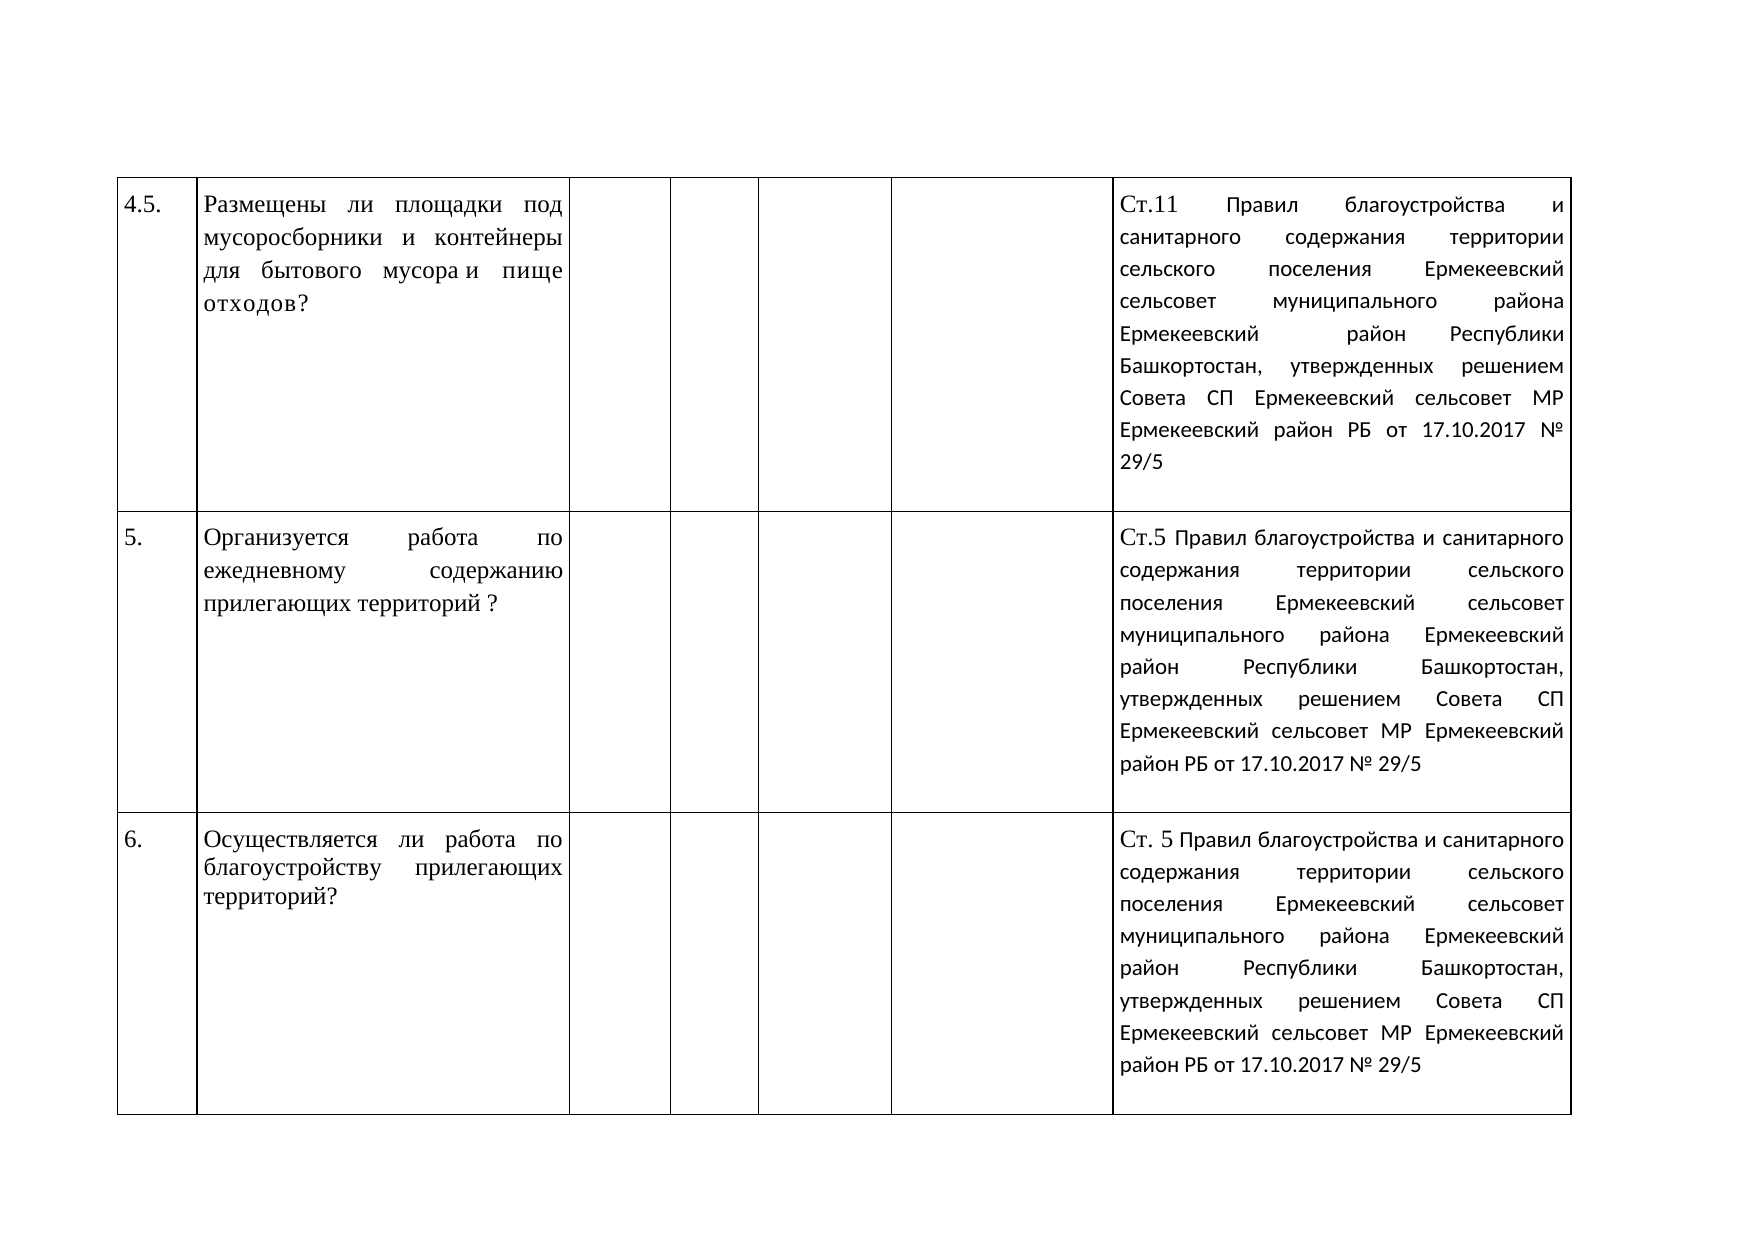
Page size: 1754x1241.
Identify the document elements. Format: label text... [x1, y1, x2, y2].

table_cell [759, 178, 891, 511]
table_cell 6. [118, 813, 196, 1113]
table_cell Ст.11 Правил благоустройства и санитарного содержания территории сельского поселения Ермекеевский сельсовет муниципального района Ермекеевский район Республики Башкортостан, утвержденных решением Совета СП Ермекеевский сельсовет МР Ермекеевский район РБ от 17.10.2017 № 29/5 [1114, 178, 1570, 511]
table_cell [759, 813, 891, 1113]
table_cell [570, 512, 670, 812]
table_cell [892, 512, 1112, 812]
table_cell [570, 813, 670, 1113]
table_cell Размещены ли площадки под мусоросборники и контейнеры для бытового мусора и пище отходов? [198, 178, 569, 511]
table_cell [671, 813, 758, 1113]
table_cell Ст.5 Правил благоустройства и санитарного содержания территории сельского поселения Ермекеевский сельсовет муниципального района Ермекеевский район Республики Башкортостан, утвержденных решением Совета СП Ермекеевский сельсовет МР Ермекеевский район РБ от 17.10.2017 № 29/5 [1114, 512, 1570, 812]
table_cell [570, 178, 670, 511]
table_cell Осуществляется ли работа по благоустройству прилегающих территорий? [198, 813, 569, 1113]
table_cell 5. [118, 512, 196, 812]
table_cell 4.5. [118, 178, 196, 511]
table_cell [671, 178, 758, 511]
table_cell Организуется работа по ежедневному содержанию прилегающих территорий ? [198, 512, 569, 812]
table_cell [892, 178, 1112, 511]
table_cell [671, 512, 758, 812]
table_cell Ст. 5 Правил благоустройства и санитарного содержания территории сельского поселения Ермекеевский сельсовет муниципального района Ермекеевский район Республики Башкортостан, утвержденных решением Совета СП Ермекеевский сельсовет МР Ермекеевский район РБ от 17.10.2017 № 29/5 [1114, 813, 1570, 1113]
table_cell [892, 813, 1112, 1113]
table_cell [759, 512, 891, 812]
